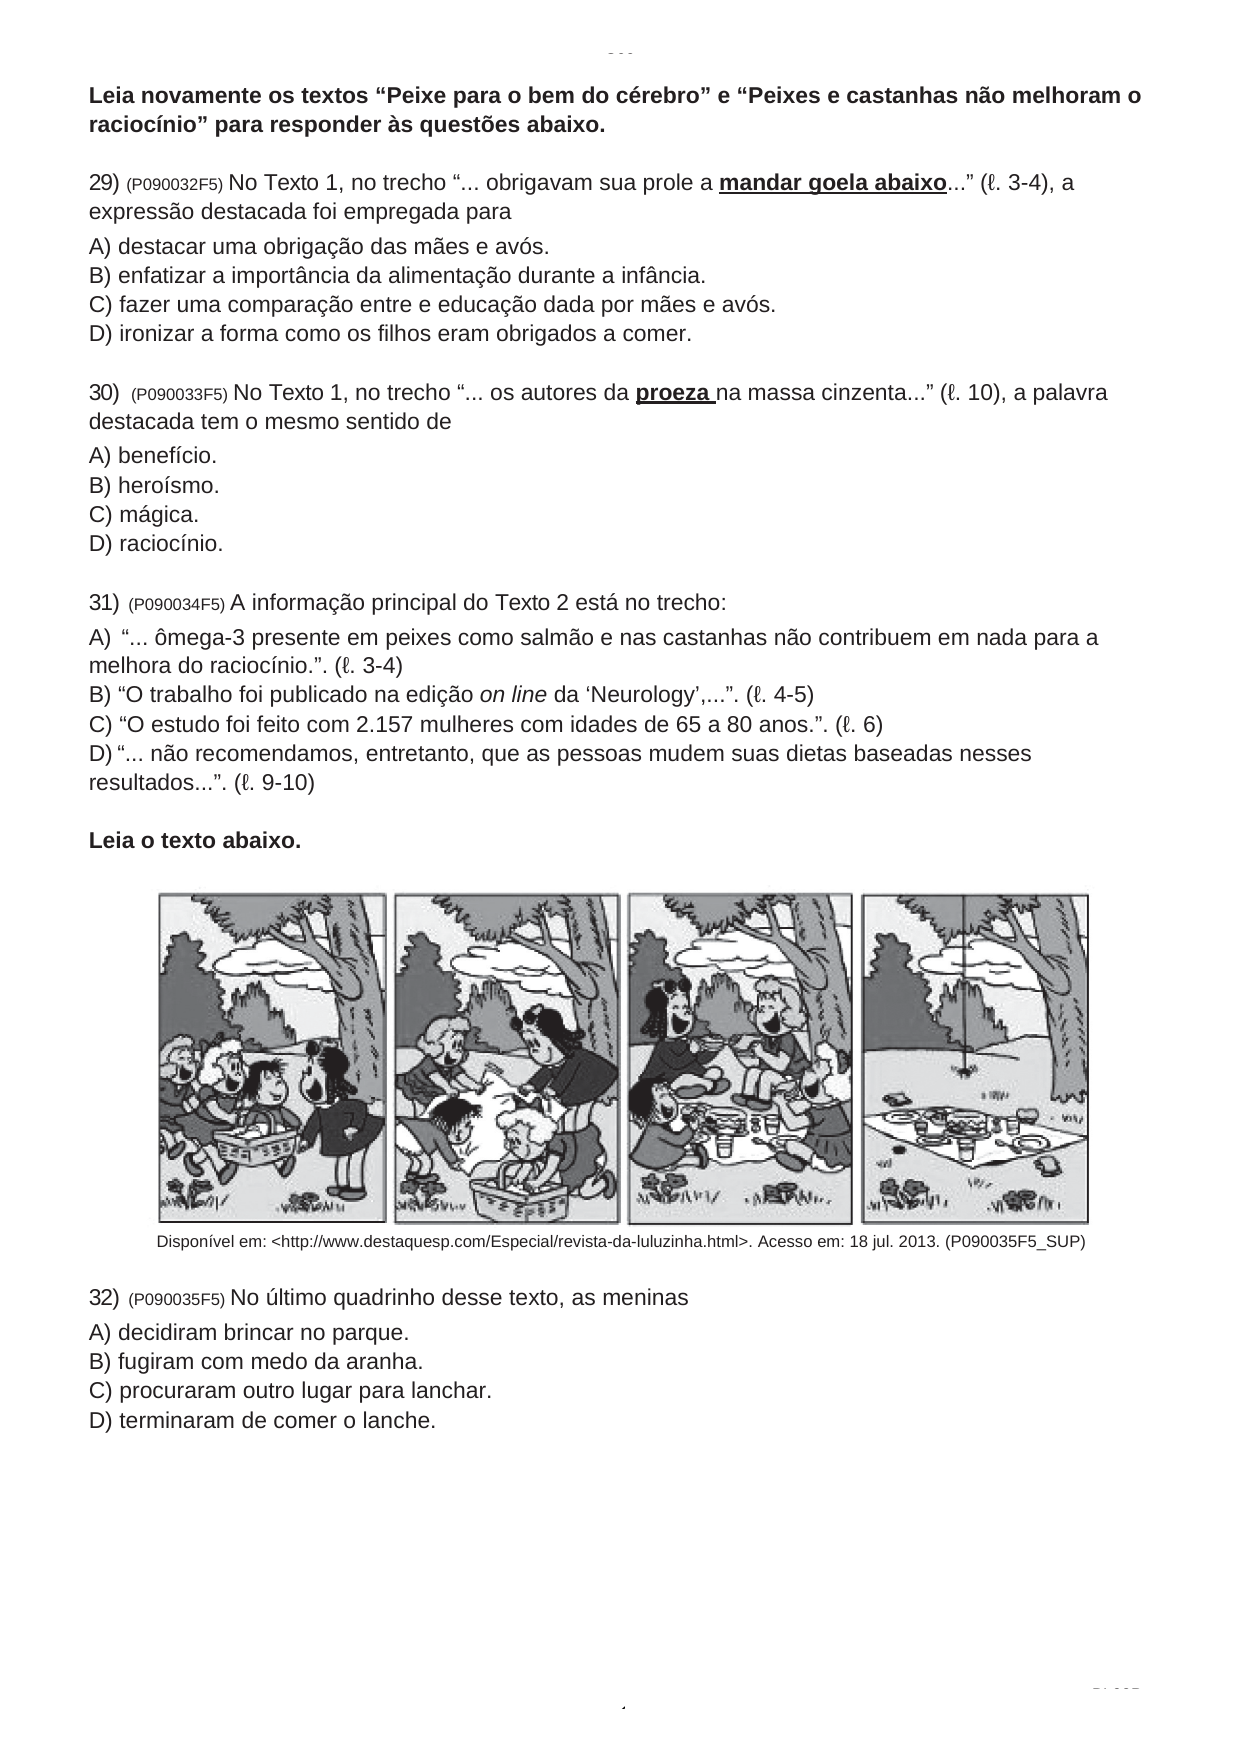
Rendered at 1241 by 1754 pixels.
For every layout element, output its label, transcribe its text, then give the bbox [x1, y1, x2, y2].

list (P090034F5) A informação principal do Texto 2 está no trecho: [88, 588, 1163, 615]
list raciocínio. [88, 530, 1163, 556]
list decidiram brincar no parque. [88, 1319, 1163, 1346]
list “O estudo foi feito com 2.157 mulheres com idades de 65 a 80 anos.”. (ℓ. 6) [88, 711, 1163, 737]
list destacar uma obrigação das mães e avós. [88, 233, 1163, 259]
list terminaram de comer o lanche. [88, 1407, 1163, 1433]
list enfatizar a importância da alimentação durante a infância. [88, 262, 1163, 288]
list (P090032F5) No Texto 1, no trecho “... obrigavam sua prole a mandar goela abaixo...” (ℓ. 3-4), a expressão destacada foi empregada para [88, 169, 1152, 224]
list mágica. [88, 501, 1163, 527]
subtitle Leia novamente os textos “Peixe para o bem do cérebro” e “Peixes e castanhas não melhoram o raciocínio” para responder às questões abaixo. [88, 82, 1163, 137]
list heroísmo. [88, 472, 1163, 498]
list “... não recomendamos, entretanto, que as pessoas mudem suas dietas baseadas nesses resultados...”. (ℓ. 9-10) [88, 740, 1152, 795]
subtitle Leia o texto abaixo. [88, 827, 1163, 853]
list procuraram outro lugar para lanchar. [88, 1377, 1163, 1404]
picture [146, 885, 1095, 1228]
list ironizar a forma como os filhos eram obrigados a comer. [88, 320, 1163, 347]
list (P090033F5) No Texto 1, no trecho “... os autores da proeza na massa cinzenta...” (ℓ. 10), a palavra destacada tem o mesmo sentido de [88, 379, 1152, 434]
list “O trabalho foi publicado na edição on line da ‘Neurology’,...”. (ℓ. 4-5) [88, 681, 1163, 708]
list benefício. [88, 442, 1163, 469]
list fugiram com medo da aranha. [88, 1348, 1163, 1375]
list (P090035F5) No último quadrinho desse texto, as meninas [88, 1284, 1163, 1311]
list fazer uma comparação entre e educação dada por mães e avós. [88, 291, 1163, 317]
list “... ômega-3 presente em peixes como salmão e nas castanhas não contribuem em nada para a melhora do raciocínio.”. (ℓ. 3-4) [88, 623, 1152, 679]
